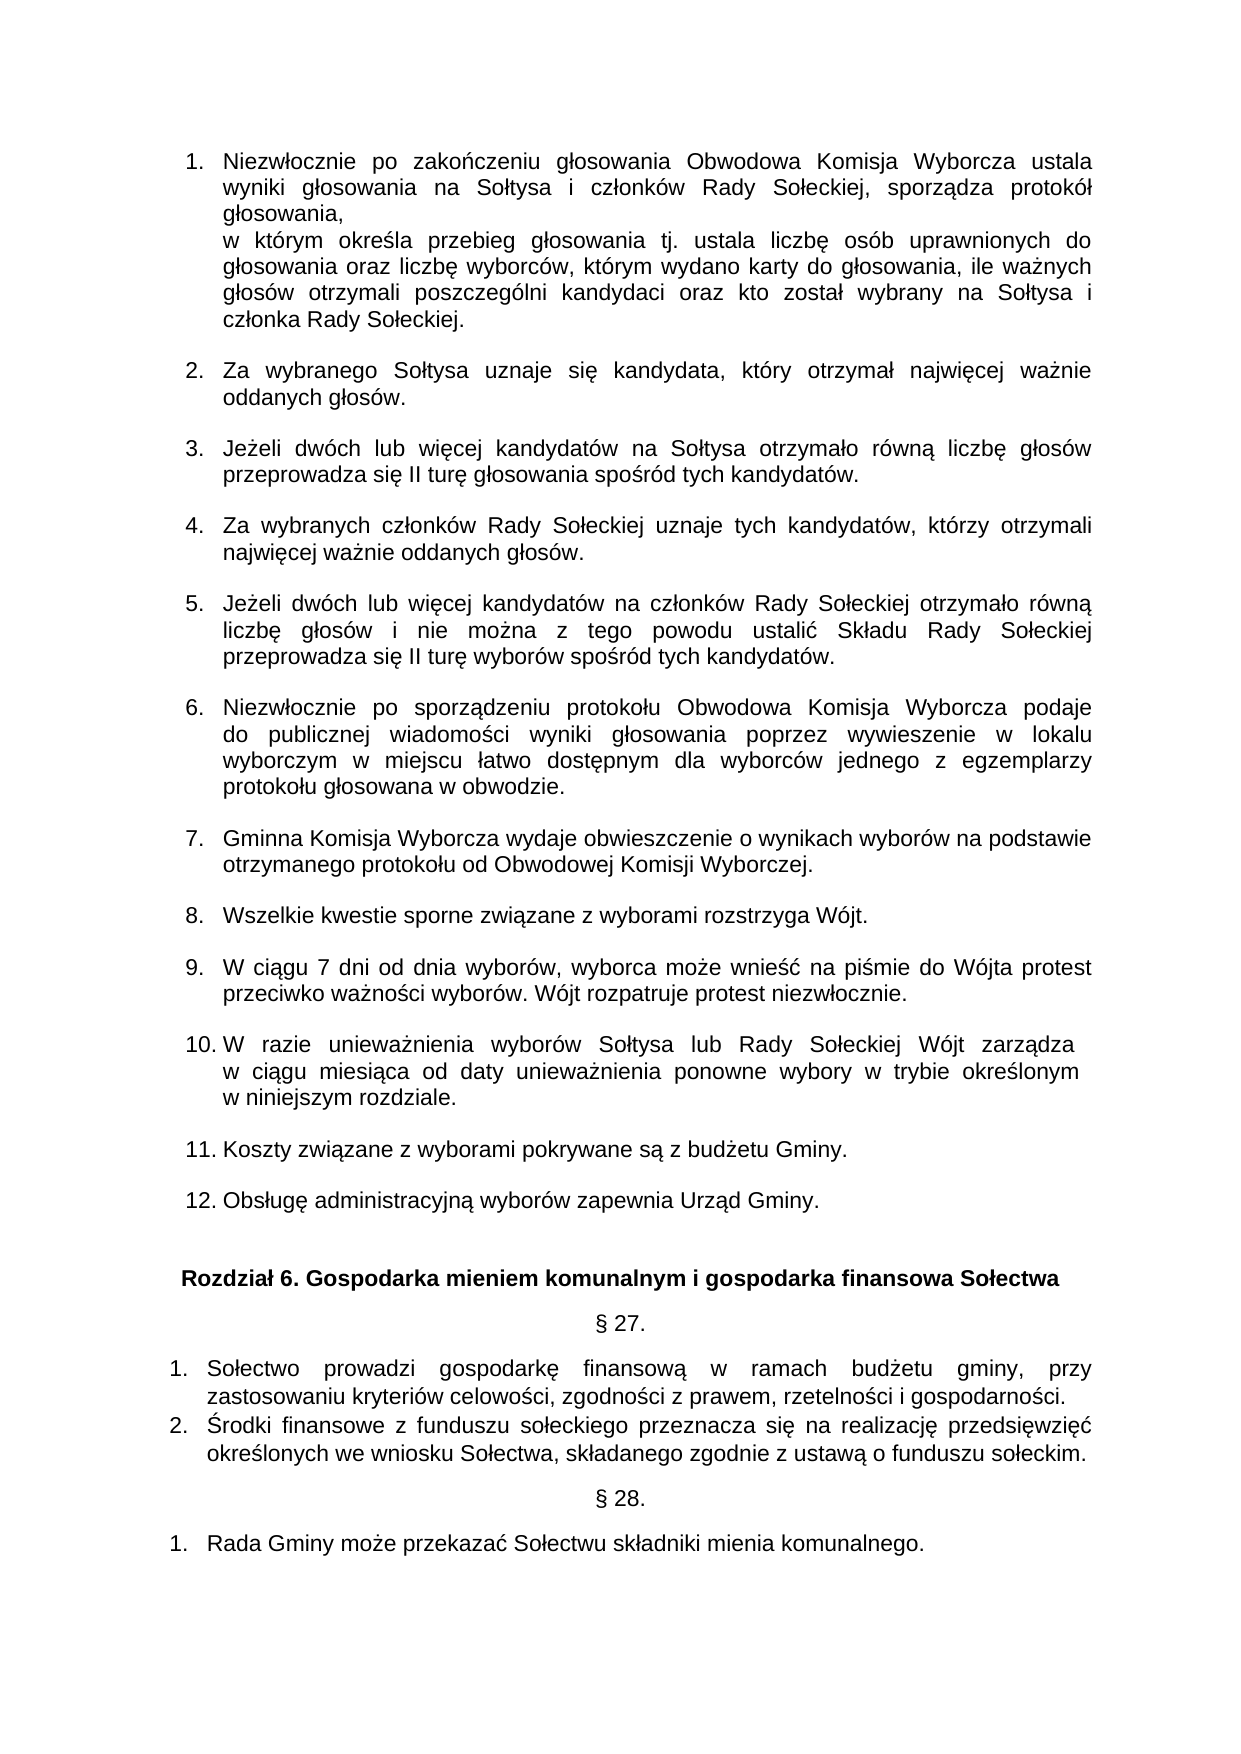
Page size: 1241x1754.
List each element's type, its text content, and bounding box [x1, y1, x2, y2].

list Wszelkie kwestie sporne związane z wyborami rozstrzyga Wójt. [185, 902, 1093, 929]
list W ciągu 7 dni od dnia wyborów, wyborca może wnieść na piśmie do Wójta protest przeciwko ważności wyborów. Wójt rozpatruje protest niezwłocznie. [185, 954, 1093, 1006]
list Jeżeli dwóch lub więcej kandydatów na Sołtysa otrzymało równą liczbę głosów przeprowadza się II turę głosowania spośród tych kandydatów. [185, 435, 1093, 487]
text § 28. [148, 1485, 1093, 1512]
text Rozdział 6. Gospodarka mieniem komunalnym i gospodarka finansowa Sołectwa [148, 1264, 1093, 1291]
list Rada Gminy może przekazać Sołectwu składniki mienia komunalnego. [169, 1530, 1093, 1557]
list Niezwłocznie po sporządzeniu protokołu Obwodowa Komisja Wyborcza podaje do publicznej wiadomości wyniki głosowania poprzez wywieszenie w lokalu wyborczym w miejscu łatwo dostępnym dla wyborców jednego z egzemplarzy protokołu głosowana w obwodzie. [185, 694, 1093, 800]
list Środki finansowe z funduszu sołeckiego przeznacza się na realizację przedsięwzięć określonych we wniosku Sołectwa, składanego zgodnie z ustawą o funduszu sołeckim. [169, 1412, 1093, 1466]
list Koszty związane z wyborami pokrywane są z budżetu Gminy. [185, 1136, 1093, 1162]
list Jeżeli dwóch lub więcej kandydatów na członków Rady Sołeckiej otrzymało równą liczbę głosów i nie można z tego powodu ustalić Składu Rady Sołeckiej przeprowadza się II turę wyborów spośród tych kandydatów. [185, 590, 1093, 669]
list Za wybranego Sołtysa uznaje się kandydata, który otrzymał najwięcej ważnie oddanych głosów. [185, 357, 1093, 410]
list Obsługę administracyjną wyborów zapewnia Urząd Gminy. [185, 1187, 1093, 1213]
text § 27. [148, 1310, 1093, 1336]
list W razie unieważnienia wyborów Sołtysa lub Rady Sołeckiej Wójt zarządza w ciągu miesiąca od daty unieważnienia ponowne wybory w trybie określonym w niniejszym rozdziale. [185, 1031, 1093, 1111]
list Za wybranych członków Rady Sołeckiej uznaje tych kandydatów, którzy otrzymali najwięcej ważnie oddanych głosów. [185, 512, 1093, 565]
list Gminna Komisja Wyborcza wydaje obwieszczenie o wynikach wyborów na podstawie otrzymanego protokołu od Obwodowej Komisji Wyborczej. [185, 825, 1093, 877]
list Sołectwo prowadzi gospodarkę finansową w ramach budżetu gminy, przy zastosowaniu kryteriów celowości, zgodności z prawem, rzetelności i gospodarności. [169, 1355, 1093, 1409]
list Niezwłocznie po zakończeniu głosowania Obwodowa Komisja Wyborcza ustala wyniki głosowania na Sołtysa i członków Rady Sołeckiej, sporządza protokół głosowania, w którym określa przebieg głosowania tj. ustala liczbę osób uprawnionych do głosowania oraz liczbę wyborców, którym wydano karty do głosowania, ile ważnych głosów otrzymali poszczególni kandydaci oraz kto został wybrany na Sołtysa i członka Rady Sołeckiej. [185, 148, 1093, 332]
